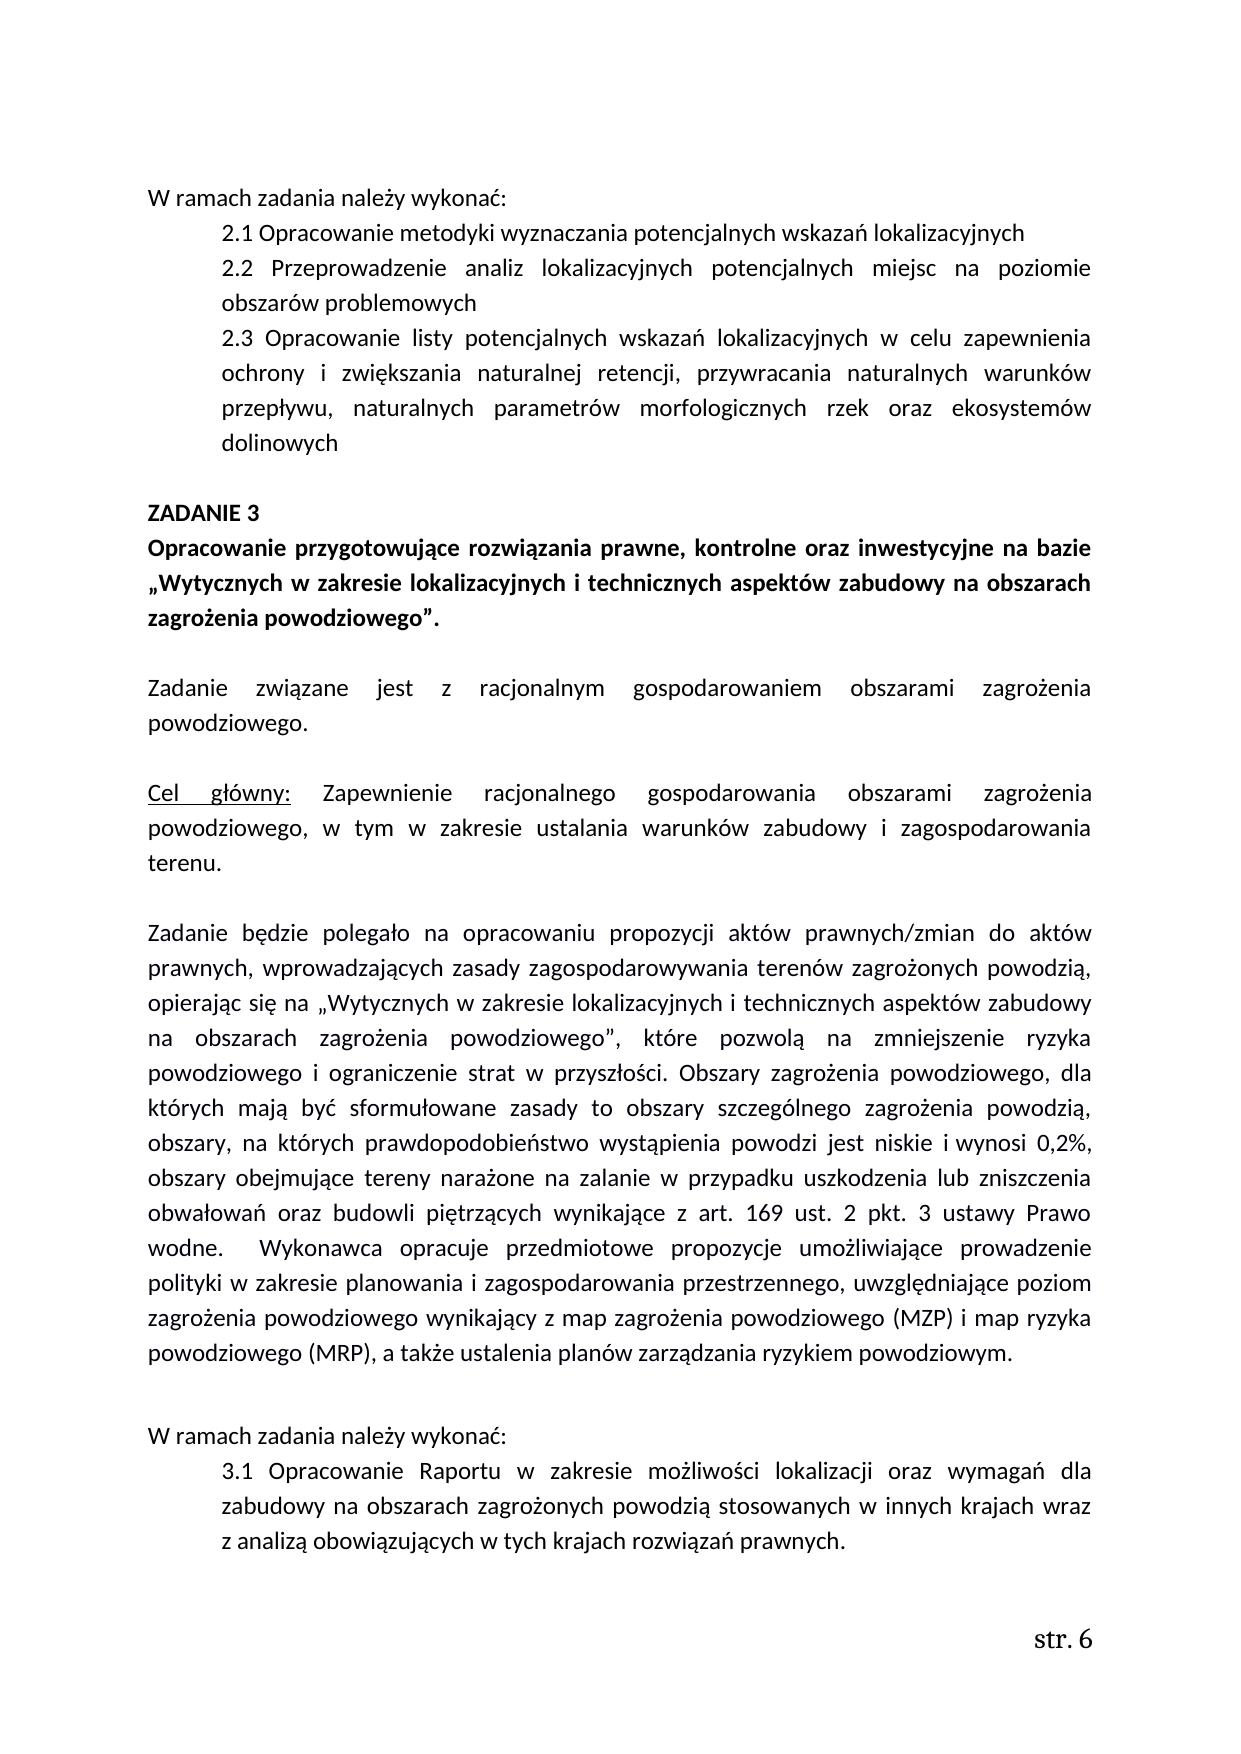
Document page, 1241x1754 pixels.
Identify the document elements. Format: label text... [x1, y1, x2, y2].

text 2.3 Opracowanie listy potencjalnych wskazań lokalizacyjnych w celu zapewnienia ochrony i zwiększania naturalnej retencji, przywracania naturalnych warunków przepływu, naturalnych parametrów morfologicznych rzek oraz ekosystemów dolinowych [221, 323, 1093, 458]
text 2.1 Opracowanie metodyki wyznaczania potencjalnych wskazań lokalizacyjnych [221, 218, 1093, 248]
text Zadanie związane jest z racjonalnym gospodarowaniem obszarami zagrożenia powodziowego. [148, 673, 1093, 738]
text W ramach zadania należy wykonać: [148, 183, 1093, 213]
text ZADANIE 3 [148, 498, 1093, 528]
text Cel główny: Zapewnienie racjonalnego gospodarowania obszarami zagrożenia powodziowego, w tym w zakresie ustalania warunków zabudowy i zagospodarowania terenu. [148, 778, 1093, 878]
text 3.1 Opracowanie Raportu w zakresie możliwości lokalizacji oraz wymagań dla zabudowy na obszarach zagrożonych powodzią stosowanych w innych krajach wraz z analizą obowiązujących w tych krajach rozwiązań prawnych. [221, 1455, 1093, 1556]
text 2.2 Przeprowadzenie analiz lokalizacyjnych potencjalnych miejsc na poziomie obszarów problemowych [221, 253, 1093, 318]
text Zadanie będzie polegało na opracowaniu propozycji aktów prawnych/zmian do aktów prawnych, wprowadzających zasady zagospodarowywania terenów zagrożonych powodzią, opierając się na „Wytycznych w zakresie lokalizacyjnych i technicznych aspektów zabudowy na obszarach zagrożenia powodziowego”, które pozwolą na zmniejszenie ryzyka powodziowego i ograniczenie strat w przyszłości. Obszary zagrożenia powodziowego, dla których mają być sformułowane zasady to obszary szczególnego zagrożenia powodzią, obszary, na których prawdopodobieństwo wystąpienia powodzi jest niskie i wynosi 0,2%, obszary obejmujące tereny narażone na zalanie w przypadku uszkodzenia lub zniszczenia obwałowań oraz budowli piętrzących wynikające z art. 169 ust. 2 pkt. 3 ustawy Prawo wodne. Wykonawca opracuje przedmiotowe propozycje umożliwiające prowadzenie polityki w zakresie planowania i zagospodarowania przestrzennego, uwzględniające poziom zagrożenia powodziowego wynikający z map zagrożenia powodziowego (MZP) i map ryzyka powodziowego (MRP), a także ustalenia planów zarządzania ryzykiem powodziowym. [148, 918, 1093, 1368]
text Opracowanie przygotowujące rozwiązania prawne, kontrolne oraz inwestycyjne na bazie „Wytycznych w zakresie lokalizacyjnych i technicznych aspektów zabudowy na obszarach zagrożenia powodziowego”. [148, 533, 1093, 633]
text W ramach zadania należy wykonać: [148, 1420, 1093, 1451]
